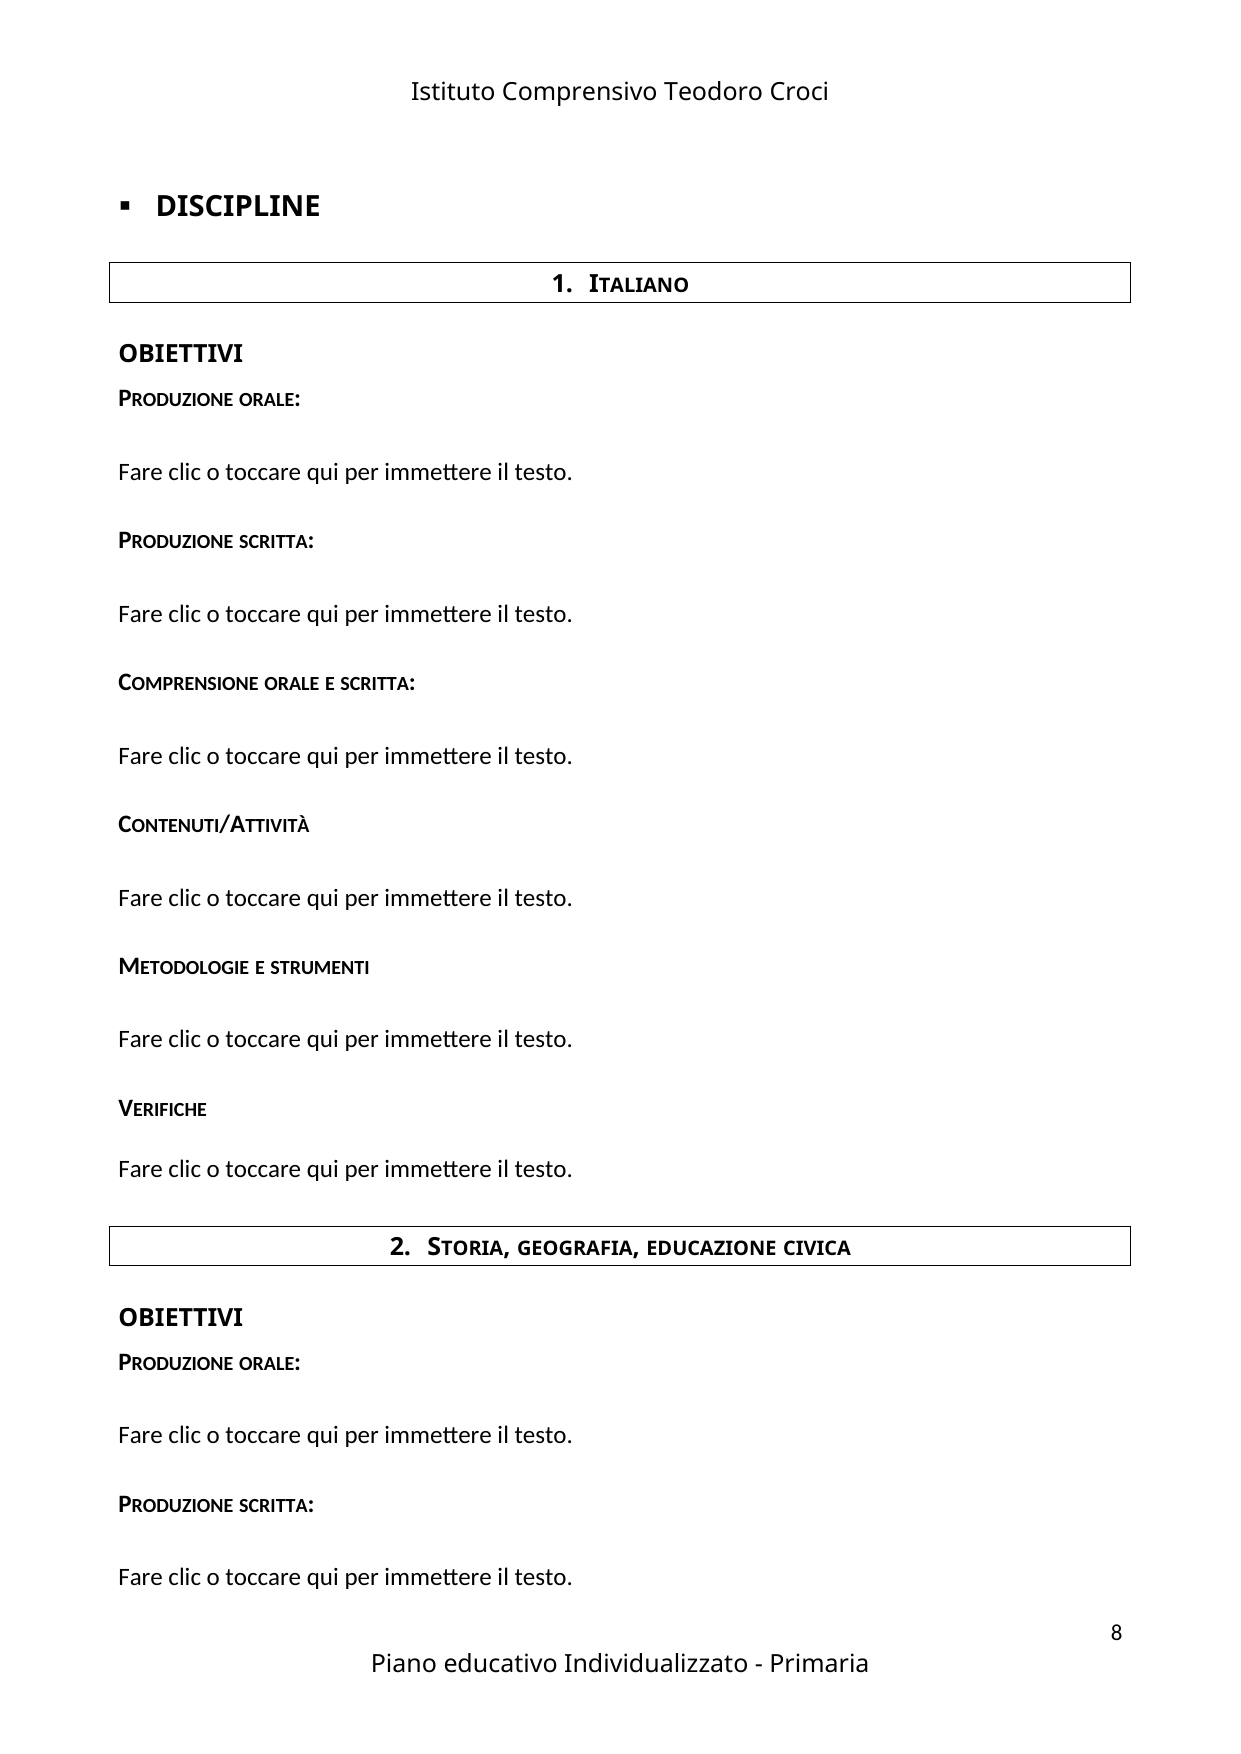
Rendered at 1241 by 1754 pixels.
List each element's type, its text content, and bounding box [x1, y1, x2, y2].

list Comprensione orale e scritta: [118, 666, 1122, 697]
list Contenuti/Attività [118, 808, 1122, 839]
subtitle Storia, geografia, educazione civica [110, 1227, 1130, 1265]
subtitle DISCIPLINE [118, 185, 1122, 225]
list Produzione scritta: [118, 524, 1122, 555]
subtitle OBIETTIVI [118, 1299, 1122, 1333]
list Produzione scritta: [118, 1488, 1122, 1518]
list Produzione orale: [118, 383, 1122, 413]
list Metodologie e strumenti [118, 950, 1122, 981]
list Produzione orale: [118, 1346, 1122, 1376]
list Verifiche [118, 1092, 1122, 1122]
subtitle OBIETTIVI [118, 336, 1122, 370]
subtitle Italiano [110, 263, 1130, 302]
